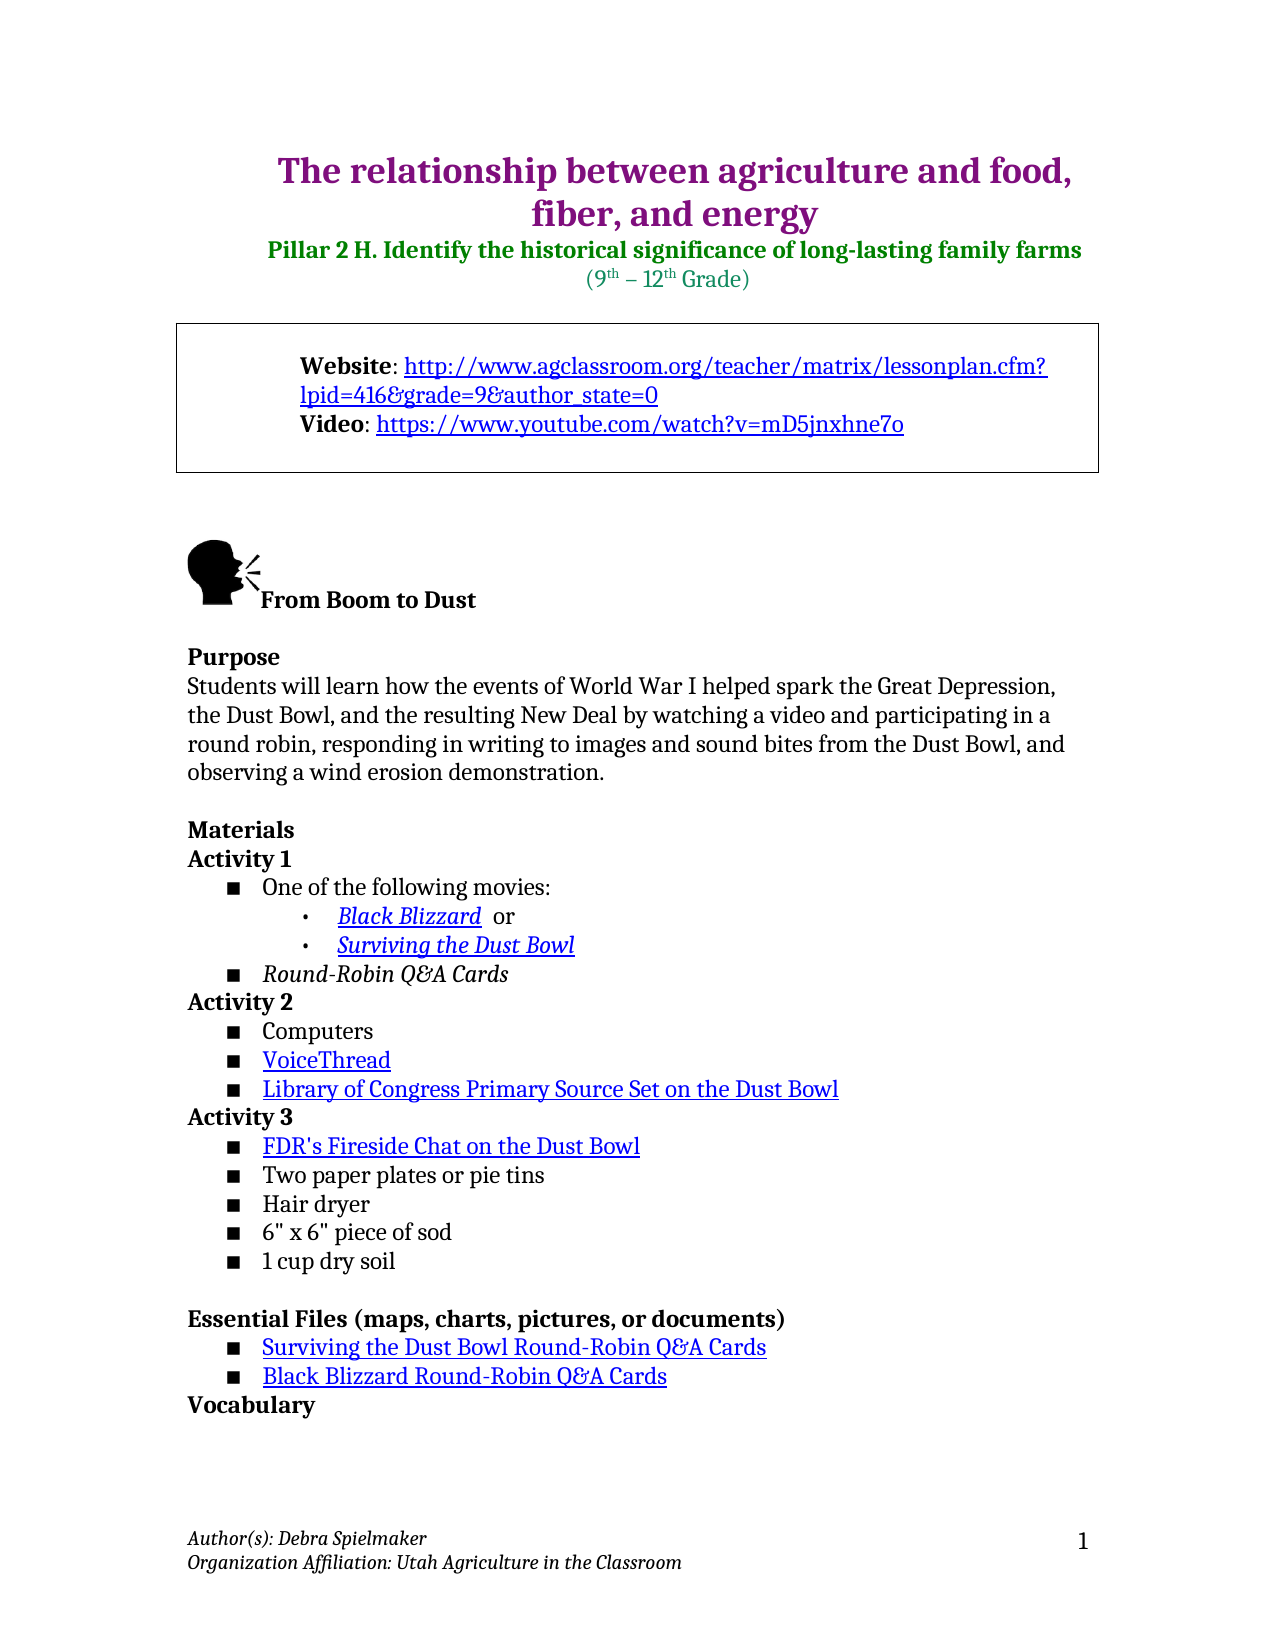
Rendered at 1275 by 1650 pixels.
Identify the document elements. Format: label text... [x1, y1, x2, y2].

text Activity 2 [187, 988, 1087, 1017]
text Essential Files (maps, charts, pictures, or documents) [187, 1304, 1087, 1333]
text The relationship between agriculture and food, fiber, and energy [262, 150, 1087, 236]
list Surviving the Dust Bowl [300, 931, 1087, 959]
text From Boom to Dust [187, 535, 1087, 614]
list Hair dryer [225, 1189, 1087, 1218]
text (9th – 12th Grade) [187, 265, 1087, 294]
text Pillar 2 H. Identify the historical significance of long-lasting family farms [262, 236, 1087, 265]
list 6" x 6" piece of sod [225, 1218, 1087, 1247]
table_header Website: http://www.agclassroom.org/teacher/matrix/lessonplan.cfm?lpid=416&grade=9&author_state=0 Video: https://www.youtube.com/watch?v=mD5jnxhne7o [177, 324, 1098, 472]
list Black Blizzard Round-Robin Q&A Cards [225, 1362, 1087, 1391]
text Vocabulary [187, 1391, 1087, 1419]
text Activity 3 [187, 1103, 1087, 1132]
text Purpose [187, 643, 1087, 672]
list Black Blizzard or [300, 902, 1087, 931]
list 1 cup dry soil [225, 1247, 1087, 1276]
list Surviving the Dust Bowl Round-Robin Q&A Cards [225, 1333, 1087, 1362]
text Activity 1 [187, 844, 1087, 873]
text Students will learn how the events of World War I helped spark the Great Depression, the Dust Bowl, and the resulting New Deal by watching a video and participating in a round robin, responding in writing to images and sound bites from the Dust Bowl, and observing a wind erosion demonstration. [187, 672, 1087, 787]
picture [187, 535, 261, 609]
text Materials [187, 816, 1087, 844]
list VoiceThread [225, 1046, 1087, 1074]
list FDR's Fireside Chat on the Dust Bowl [225, 1132, 1087, 1161]
list Two paper plates or pie tins [225, 1161, 1087, 1189]
list Computers [225, 1017, 1087, 1046]
list Library of Congress Primary Source Set on the Dust Bowl [225, 1074, 1087, 1103]
list One of the following movies: [225, 873, 1087, 902]
list Round-Robin Q&A Cards [225, 959, 1087, 988]
